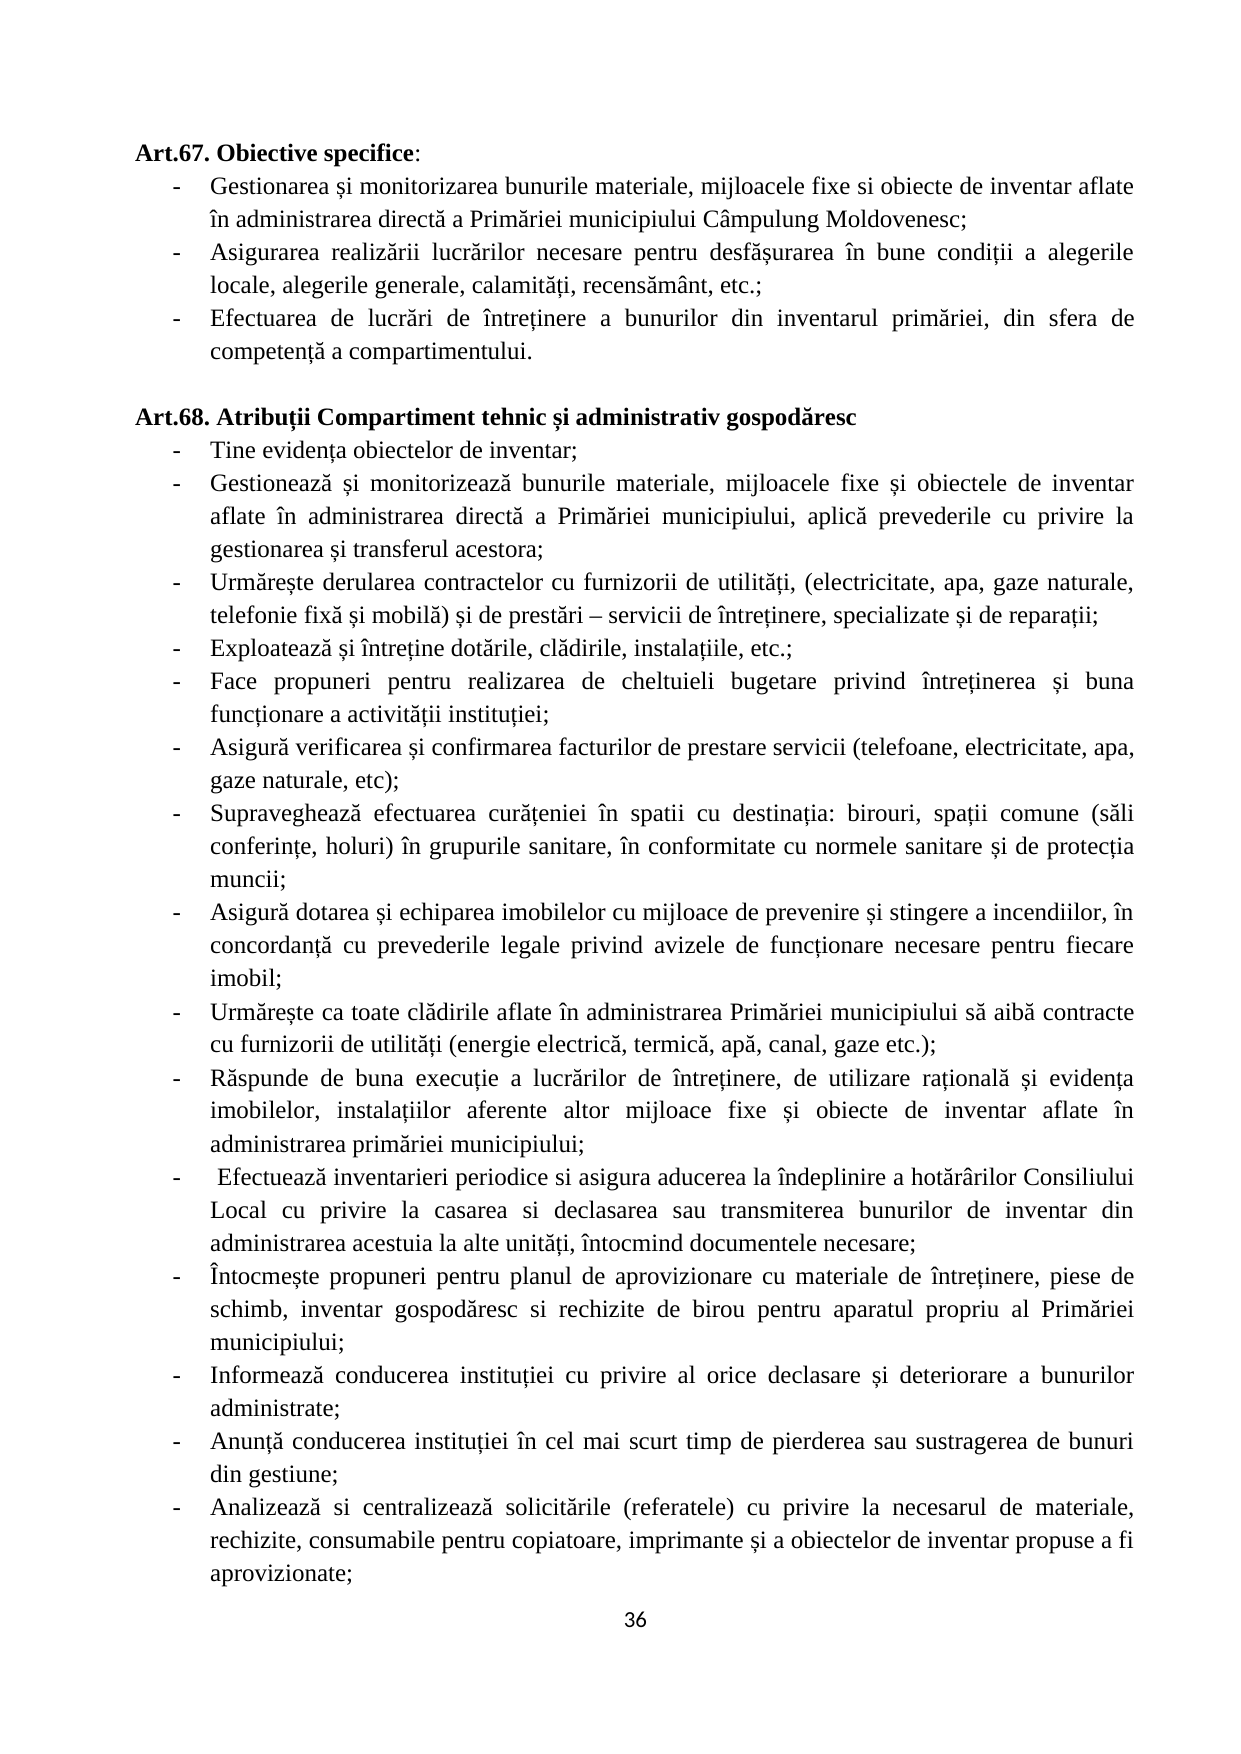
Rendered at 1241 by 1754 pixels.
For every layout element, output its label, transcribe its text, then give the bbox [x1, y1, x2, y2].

list Urmărește aplicarea HGR nr. 521/1997 privind întocmirea lucrărilor de cadastru imobiliar-edilitar și de constituire a băncii de date urbane. [172, 691, 1135, 752]
list Colaborează cu Compartimentul Juridic referitor la terenurile care fac obiectul unor litigii cu Primăria municipiului, efectuează analize referitoare la expertizele topo. [172, 595, 1135, 657]
list Inventariază și actualizează a patrimoniul public și privat al municipiului ce ține de sfera de activitate a Serviciului Patrimoniu. [172, 881, 1135, 943]
text Art.66. Obiectivul general al compartimentului este de a asigura logistica desfășurării în bune condiții a activităților specifice; [135, 1344, 1135, 1406]
text COMPARTIMNET TEHNIC SI ADMINISTRATIV GOSPODĂRESC [135, 1295, 1135, 1324]
list Răspunde de înscrierea și evidențierea în acte oficiale a proprietății municipiului Câmpulung Moldovenesc din domeniul public și privat al municipiului (din sfera de activitate). [172, 1167, 1135, 1261]
text Art.67. Obiective specifice: [135, 1444, 1135, 1472]
list Asigură legătura cu Instituția Prefectului-Județul Suceava, Ministere, Agenția de Protecție a Mediului, Direcția Silvică Suceava, ocoale silvice și institute de cercetare - proiectare, etc., în ceea ce privește sfera de activitate [172, 105, 1135, 191]
list Inițierea demersurilor necesare înscrierii în Cartea Funciară a bunurilor imobile din patrimonial public și privat al municipiului Câmpulung Moldovenesc. [172, 1071, 1135, 1133]
list Menține legătura cu celelalte compartimente din cadrul Primăriei pentru rezolvarea problemelor comune. [172, 509, 1135, 566]
list Gestionarea și monitorizarea bunurile materiale, mijloacele fixe si obiecte de inventar aflate în administrarea directă a Primăriei municipiului Câmpulung Moldovenesc; [172, 1477, 1135, 1538]
list Asigurarea realizării lucrărilor necesare pentru desfășurarea în bune condiții a alegerile locale, alegerile generale, calamități, recensământ, etc.; [172, 1543, 1135, 1604]
list Sesizează compartimentele de specialitate în cazul existenței unor construcții neautorizate pe domeniul public sau privat, în vederea luării măsurilor în conformitate cu prevederile legale în vigoare [172, 393, 1135, 479]
list Acordă asistență de specialitate în ducerea la îndeplinire a prevederilor legale la Legile proprietăților. [172, 976, 1135, 1038]
list Ține evidența imobilelor/bunurilor ce aparțin domeniului public și privat al municipiului Câmpulung Moldovenesc. [172, 786, 1135, 848]
list Urmărește executarea controlului cu privier la respectarea regulilor silvice de exploatare a lemnului și ia măsurile legale pentru prevenirea prejudiciului semințișurilor și arborilor pe picior, degradării solului, declasării lemnului pe picior și realizarea în conformitate cu amenajamentele a lucrărilor de îngrijire a arboretelor tinere, sesizând abaterile constatate organelor de drept. [172, 220, 1135, 364]
